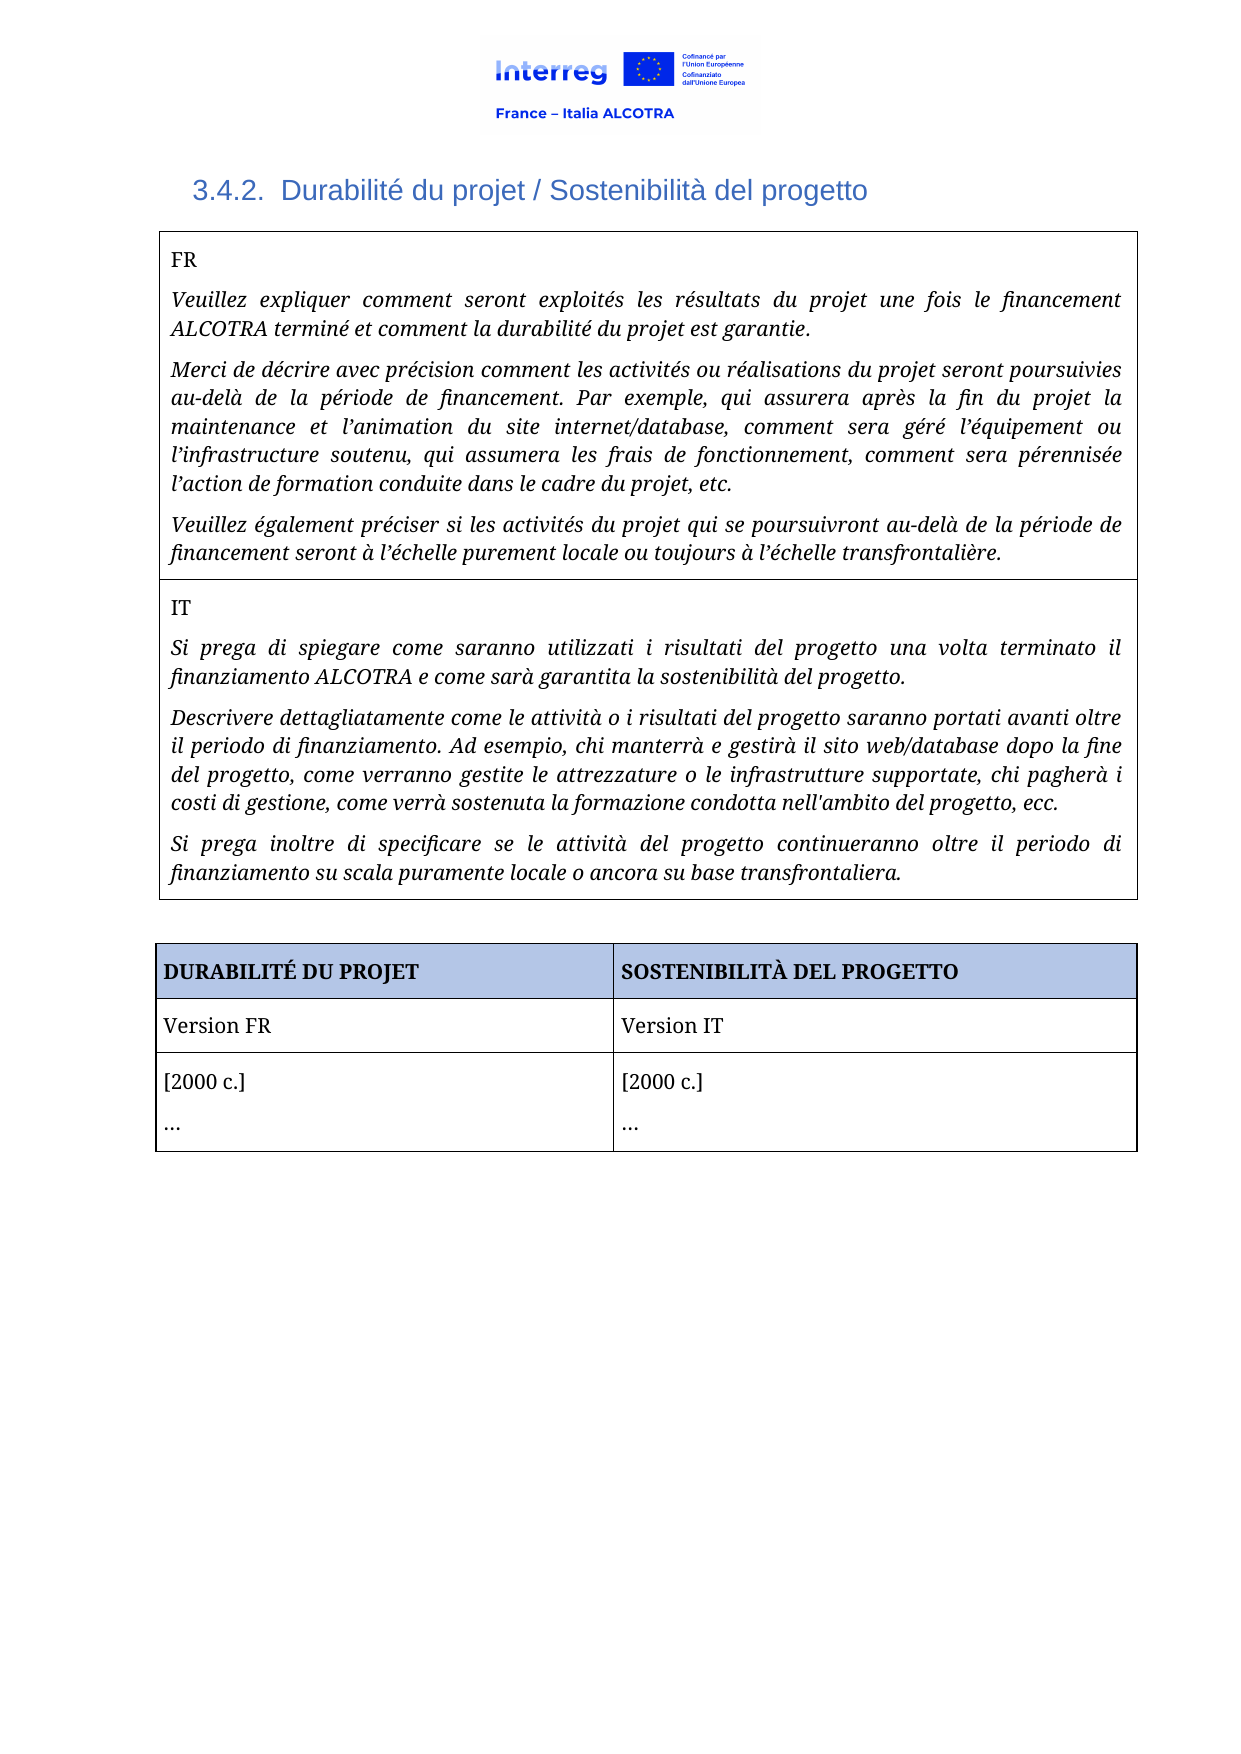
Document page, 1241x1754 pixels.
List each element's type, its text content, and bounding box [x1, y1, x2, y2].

table_cell IT Si prega di spiegare come saranno utilizzati i risultati del progetto una volta terminato il finanziamento ALCOTRA e come sarà garantita la sostenibilità del progetto. Descrivere dettagliatamente come le attività o i risultati del progetto saranno portati avanti oltre il periodo di finanziamento. Ad esempio, chi manterrà e gestirà il sito web/database dopo la fine del progetto, come verranno gestite le attrezzature o le infrastrutture supportate, chi pagherà i costi di gestione, come verrà sostenuta la formazione condotta nell'ambito del progetto, ecc. Si prega inoltre di specificare se le attività del progetto continueranno oltre il periodo di finanziamento su scala puramente locale o ancora su base transfrontaliera. [160, 580, 1137, 898]
table_cell Version FR [157, 999, 613, 1052]
table_cell [2000 c.] … [157, 1053, 613, 1151]
table_header Durabilité du projet [157, 944, 613, 998]
picture [479, 35, 761, 135]
table_header FR Veuillez expliquer comment seront exploités les résultats du projet une fois le financement ALCOTRA terminé et comment la durabilité du projet est garantie. Merci de décrire avec précision comment les activités ou réalisations du projet seront poursuivies au-delà de la période de financement. Par exemple, qui assurera après la fin du projet la maintenance et l’animation du site internet/database, comment sera géré l’équipement ou l’infrastructure soutenu, qui assumera les frais de fonctionnement, comment sera pérennisée l’action de formation conduite dans le cadre du projet, etc. Veuillez également préciser si les activités du projet qui se poursuivront au-delà de la période de financement seront à l’échelle purement locale ou toujours à l’échelle transfrontalière. [160, 232, 1137, 579]
table_cell Version IT [614, 999, 1136, 1052]
table_cell [2000 c.] … [614, 1053, 1136, 1151]
table_header Sostenibilità del progetto [614, 944, 1136, 998]
list Durabilité du projet / Sostenibilità del progetto [192, 173, 1093, 206]
